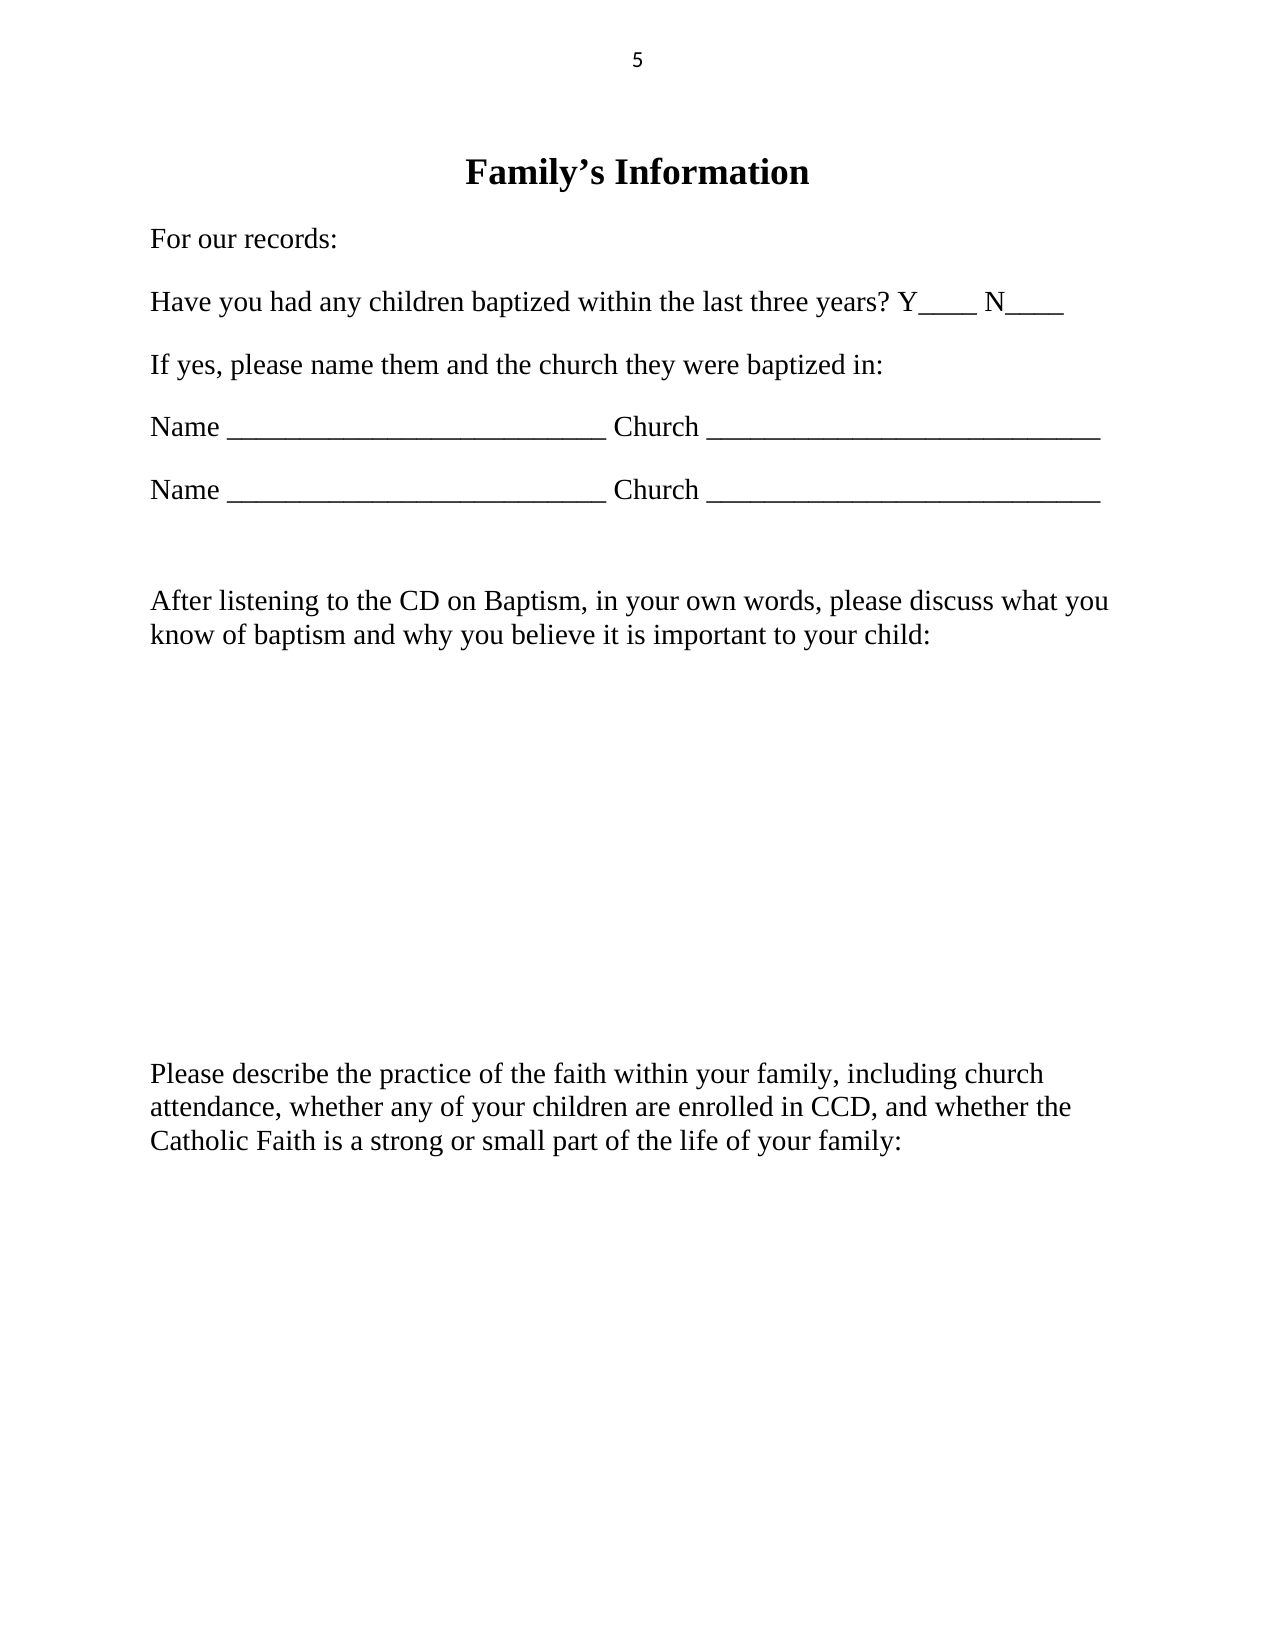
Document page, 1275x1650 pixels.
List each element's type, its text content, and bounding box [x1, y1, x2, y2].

text Have you had any children baptized within the last three years? Y____ N____ [150, 284, 1125, 318]
text After listening to the CD on Baptism, in your own words, please discuss what you know of baptism and why you believe it is important to your child: [150, 583, 1125, 650]
text For our records: [150, 221, 1125, 255]
text Name __________________________ Church ___________________________ [150, 409, 1125, 443]
text If yes, please name them and the church they were baptized in: [150, 347, 1125, 380]
text Please describe the practice of the faith within your family, including church attendance, whether any of your children are enrolled in CCD, and whether the Catholic Faith is a strong or small part of the life of your family: [150, 1056, 1125, 1156]
text Name __________________________ Church ___________________________ [150, 472, 1125, 506]
text Family’s Information [150, 149, 1125, 192]
